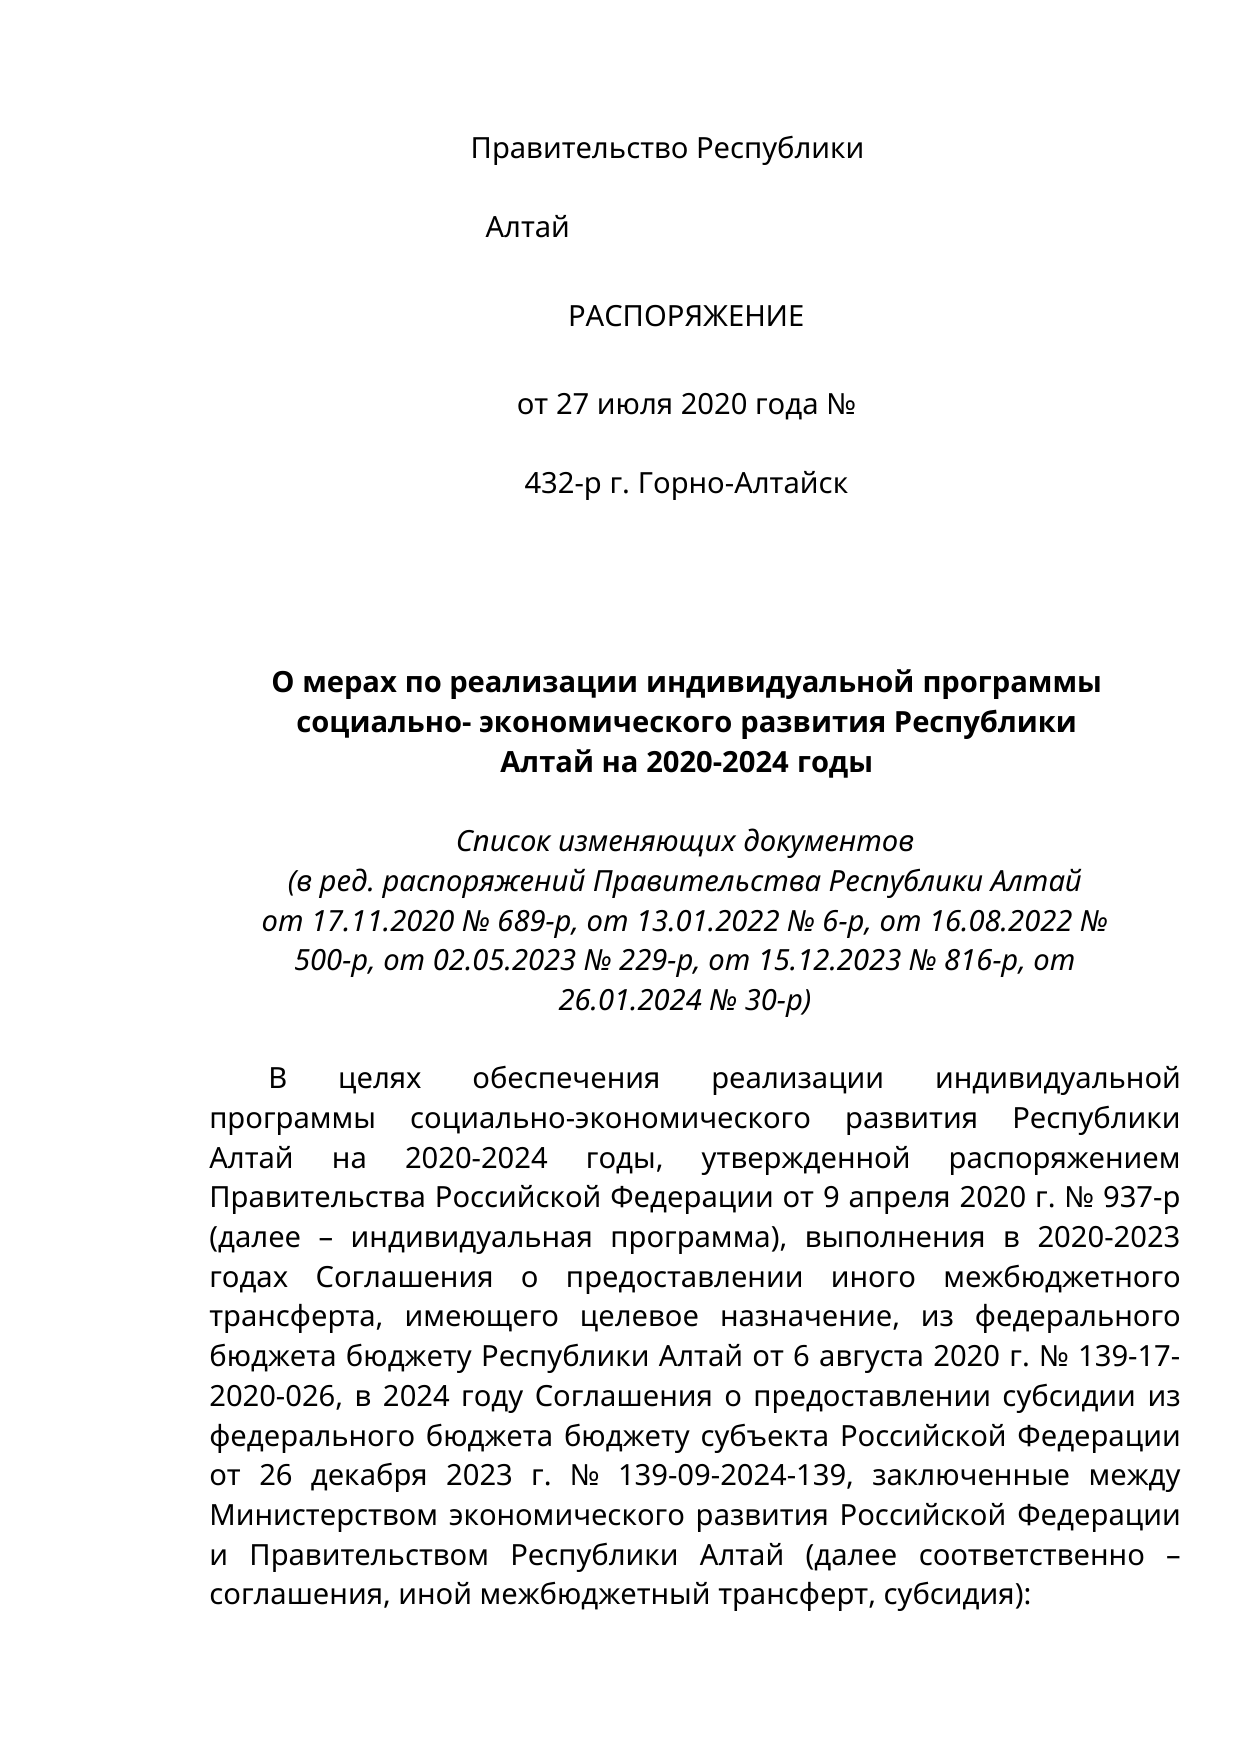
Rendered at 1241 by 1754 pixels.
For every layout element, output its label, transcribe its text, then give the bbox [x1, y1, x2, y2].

subtitle от 17.11.2020 № 689-р, от 13.01.2022 № 6-р, от 16.08.2022 № 500-р, от 02.05.2023 № 229-р, от 15.12.2023 № 816-р, от 26.01.2024 № 30-р) [255, 900, 1118, 1019]
text Правительство Республики Алтай [177, 127, 878, 246]
subtitle О мерах по реализации индивидуальной программы социально- экономического развития Республики Алтай на 2020-2024 годы [255, 662, 1118, 781]
subtitle (в ред. распоряжений Правительства Республики Алтай [255, 860, 1118, 900]
text В целях обеспечения реализации индивидуальной программы социально-экономического развития Республики Алтай на 2020-2024 годы, утвержденной распоряжением Правительства Российской Федерации от 9 апреля 2020 г. № 937-р (далее – индивидуальная программа), выполнения в 2020-2023 годах Соглашения о предоставлении иного межбюджетного трансферта, имеющего целевое назначение, из федерального бюджета бюджету Республики Алтай от 6 августа 2020 г. № 139-17-2020-026, в 2024 году Соглашения о предоставлении субсидии из федерального бюджета бюджету субъекта Российской Федерации от 26 декабря 2023 г. № 139-09-2024-139, заключенные между Министерством экономического развития Российской Федерации и Правительством Республики Алтай (далее соответственно – соглашения, иной межбюджетный трансферт, субсидия): [209, 1058, 1181, 1613]
subtitle Список изменяющих документов [255, 820, 1118, 860]
text от 27 июля 2020 года № 432-р г. Горно-Алтайск [494, 383, 878, 502]
text РАСПОРЯЖЕНИЕ [494, 295, 878, 335]
